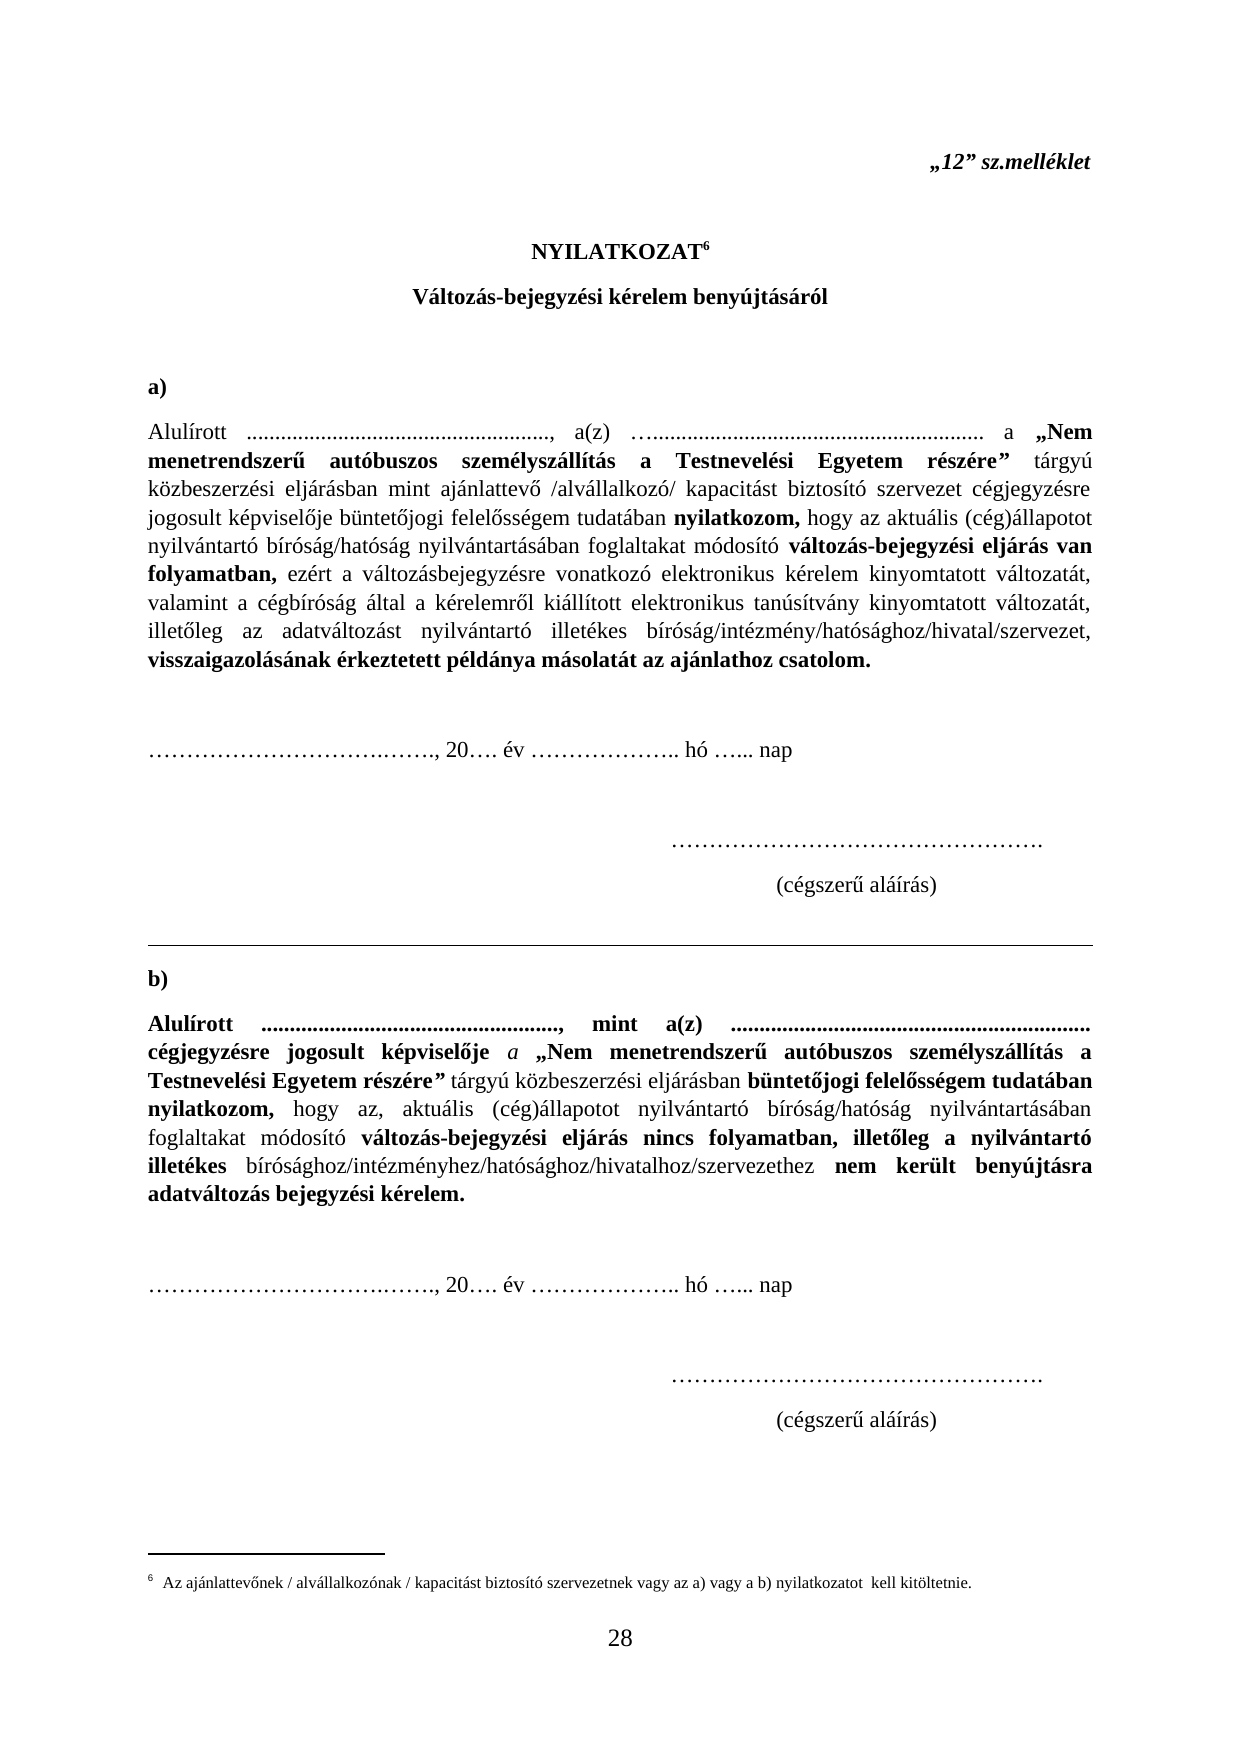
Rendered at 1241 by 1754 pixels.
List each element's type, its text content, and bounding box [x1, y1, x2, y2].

text Alulírott ...................................................., mint a(z) ............................................................... cégjegyzésre jogosult képviselője a „Nem menetrendszerű autóbuszos személyszállítás a Testnevelési Egyetem részére” tárgyú közbeszerzési eljárásban büntetőjogi felelősségem tudatában nyilatkozom, hogy az, aktuális (cég)állapotot nyilvántartó bíróság/hatóság nyilvántartásában foglaltakat módosító változás-bejegyzési eljárás nincs folyamatban, illetőleg a nyilvántartó illetékes bírósághoz/intézményhez/hatósághoz/hivatalhoz/szervezethez nem került benyújtásra adatváltozás bejegyzési kérelem. [148, 1010, 1093, 1207]
text a) [148, 373, 1093, 399]
text Változás-bejegyzési kérelem benyújtásáról [148, 283, 1093, 309]
text (cégszerű aláírás) [148, 1406, 1092, 1432]
text ………………………….……., 20…. év ……………….. hó …... nap [148, 1271, 1093, 1297]
text (cégszerű aláírás) [148, 871, 1092, 898]
text Alulírott ....................................................., a(z) ….......................................................... a „Nem menetrendszerű autóbuszos személyszállítás a Testnevelési Egyetem részére” tárgyú közbeszerzési eljárásban mint ajánlattevő /alvállalkozó/ kapacitást biztosító szervezet cégjegyzésre jogosult képviselője büntetőjogi felelősségem tudatában nyilatkozom, hogy az aktuális (cég)állapotot nyilvántartó bíróság/hatóság nyilvántartásában foglaltakat módosító változás-bejegyzési eljárás van folyamatban, ezért a változásbejegyzésre vonatkozó elektronikus kérelem kinyomtatott változatát, valamint a cégbíróság által a kérelemről kiállított elektronikus tanúsítvány kinyomtatott változatát, illetőleg az adatváltozást nyilvántartó illetékes bíróság/intézmény/hatósághoz/hivatal/szervezet, visszaigazolásának érkeztetett példánya másolatát az ajánlathoz csatolom. [148, 418, 1092, 672]
text …………………………………………. [148, 826, 1092, 853]
text b) [148, 965, 1093, 991]
text „12” sz.melléklet [148, 148, 1092, 174]
text …………………………………………. [148, 1361, 1092, 1387]
text ………………………….……., 20…. év ……………….. hó …... nap [148, 736, 1093, 762]
text NYILATKOZAT [148, 238, 1093, 264]
